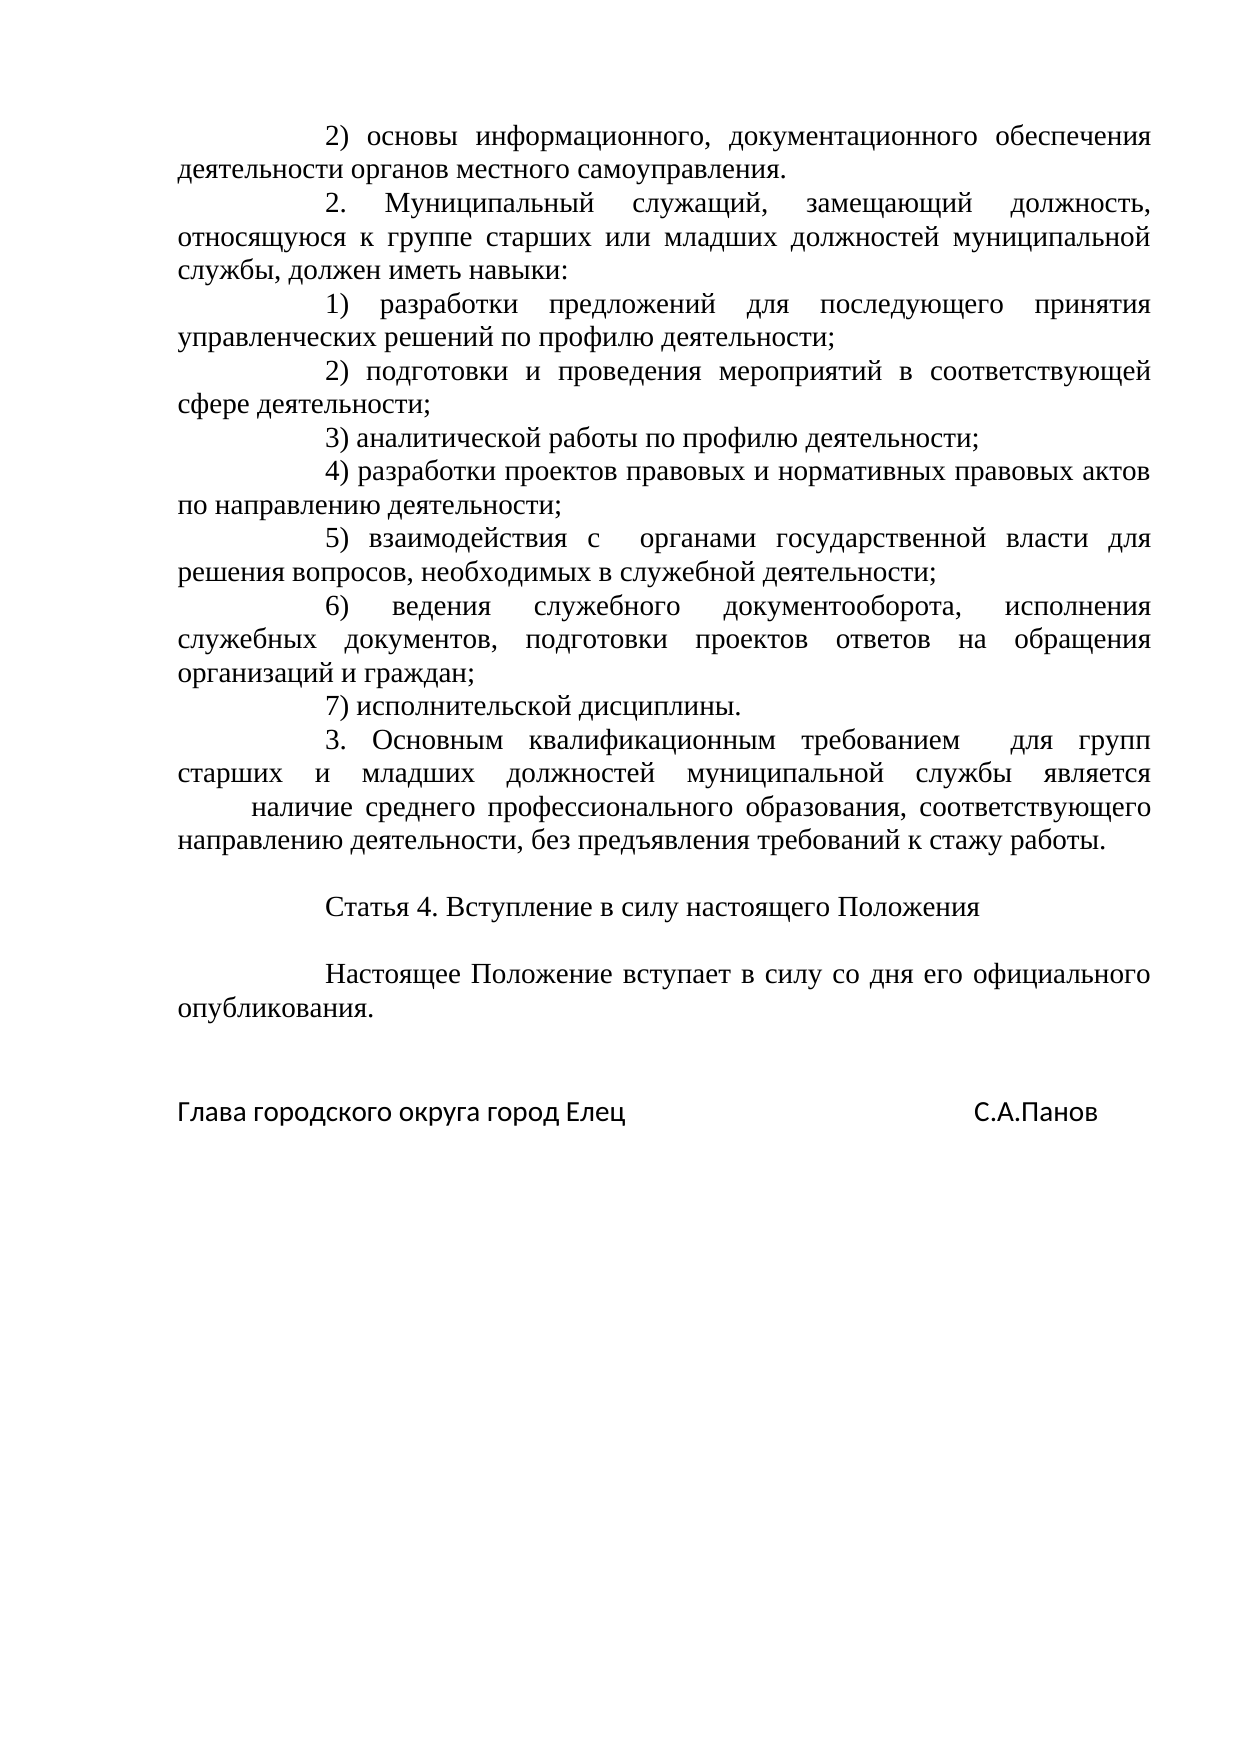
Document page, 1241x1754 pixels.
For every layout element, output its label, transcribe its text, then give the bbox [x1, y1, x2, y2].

text Настоящее Положение вступает в силу со дня его официального опубликования. [177, 957, 1152, 1024]
text 2) подготовки и проведения мероприятий в соответствующей сфере деятельности; [177, 353, 1152, 420]
text 3. Основным квалификационным требованием для групп старших и младших должностей муниципальной службы является наличие среднего профессионального образования, соответствующего направлению деятельности, без предъявления требований к стажу работы. [177, 722, 1152, 856]
text 6) ведения служебного документооборота, исполнения служебных документов, подготовки проектов ответов на обращения организаций и граждан; [177, 588, 1152, 688]
text 5) взаимодействия с органами государственной власти для решения вопросов, необходимых в служебной деятельности; [177, 521, 1152, 588]
text 4) разработки проектов правовых и нормативных правовых актов по направлению деятельности; [177, 453, 1152, 521]
text 1) разработки предложений для последующего принятия управленческих решений по профилю деятельности; [177, 286, 1152, 353]
text 2) основы информационного, документационного обеспечения деятельности органов местного самоуправления. [177, 118, 1152, 185]
text Статья 4. Вступление в силу настоящего Положения [177, 889, 1152, 923]
text 2. Муниципальный служащий, замещающий должность, относящуюся к группе старших или младших должностей муниципальной службы, должен иметь навыки: [177, 185, 1152, 286]
title Глава городского округа город Елец С.А.Панов [177, 1093, 1152, 1128]
text 3) аналитической работы по профилю деятельности; [177, 420, 1152, 453]
text 7) исполнительской дисциплины. [177, 688, 1152, 722]
